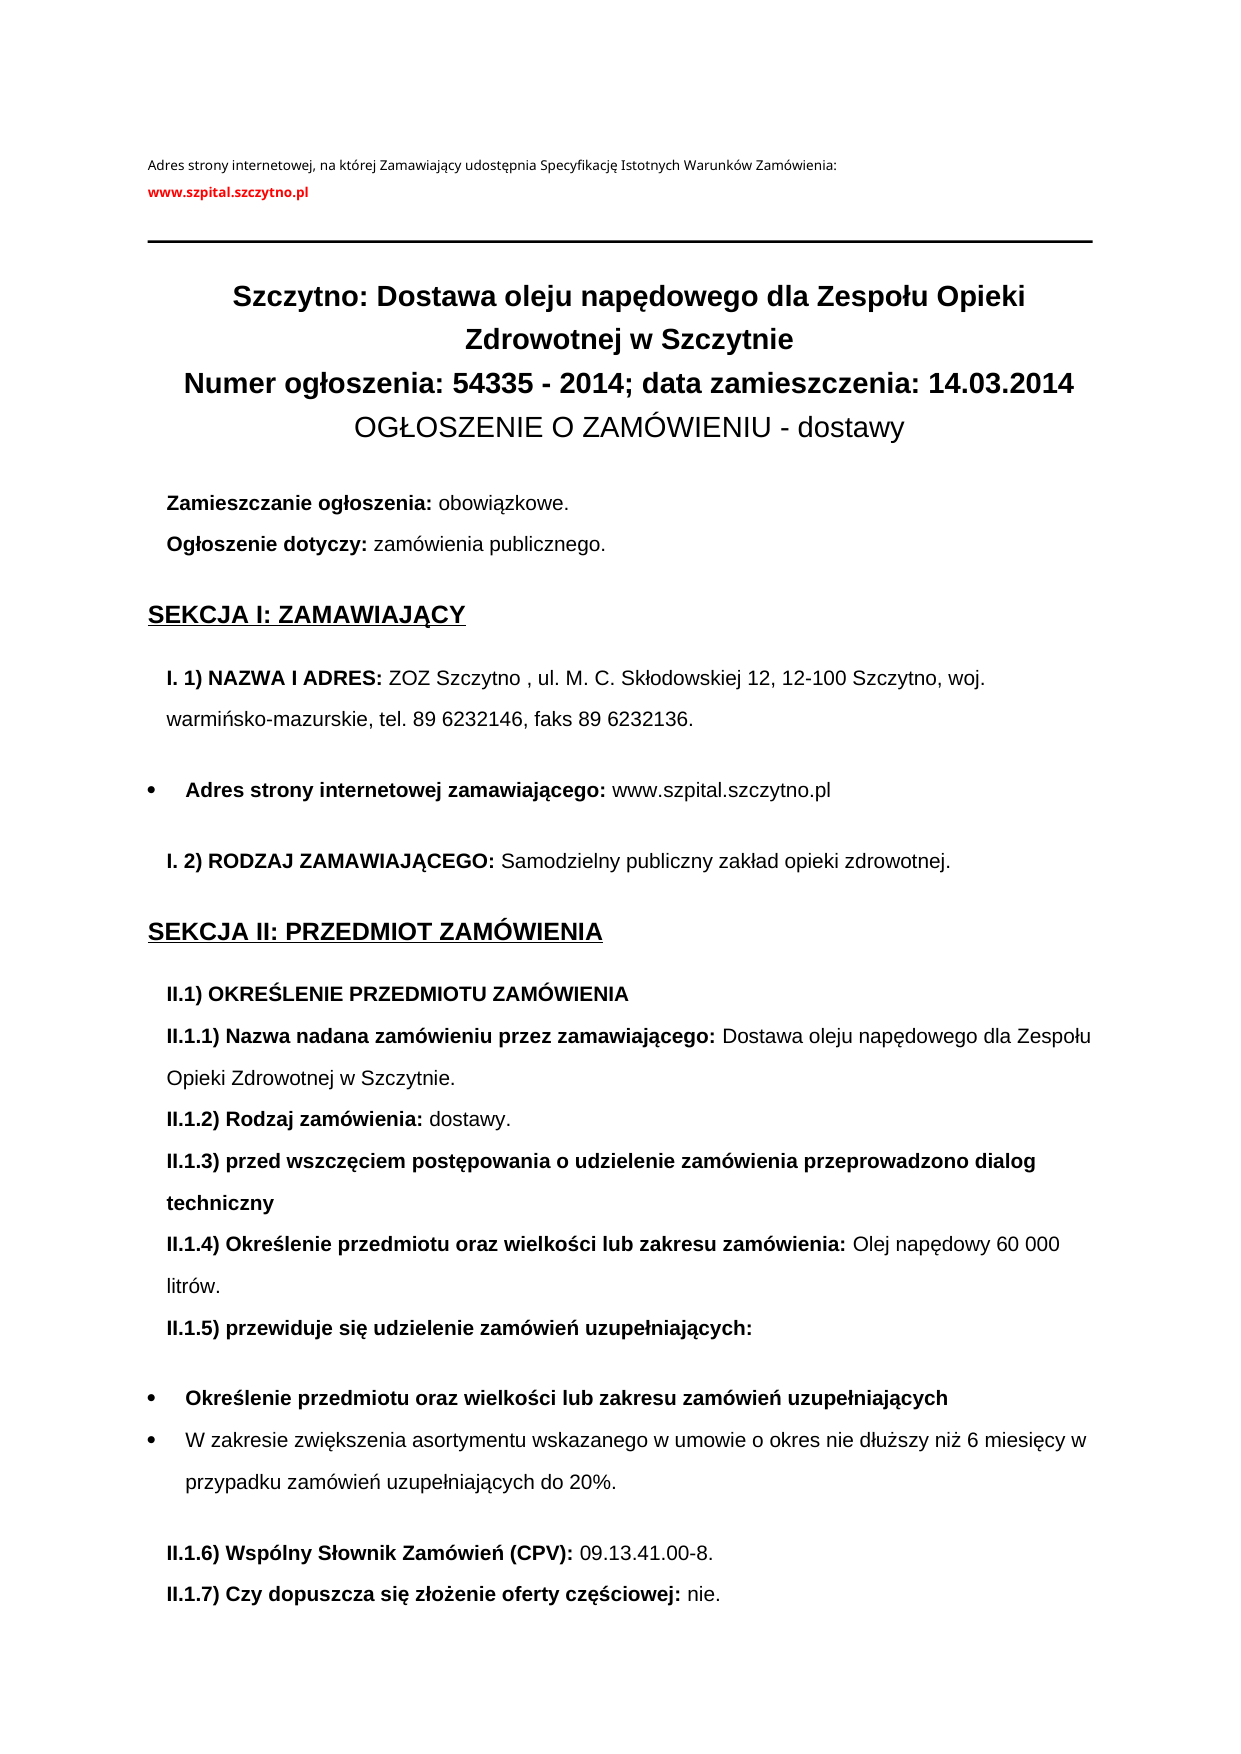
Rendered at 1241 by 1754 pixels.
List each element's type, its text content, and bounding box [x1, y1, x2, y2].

text I. 1) NAZWA I ADRES: ZOZ Szczytno , ul. M. C. Skłodowskiej 12, 12-100 Szczytno, woj. warmińsko-mazurskie, tel. 89 6232146, faks 89 6232136. [166, 648, 1093, 731]
text II.1.4) Określenie przedmiotu oraz wielkości lub zakresu zamówienia: Olej napędowy 60 000 litrów. [166, 1214, 1093, 1298]
text II.1.6) Wspólny Słownik Zamówień (CPV): 09.13.41.00-8. [166, 1523, 1093, 1564]
text II.1.2) Rodzaj zamówienia: dostawy. [166, 1089, 1093, 1131]
text Ogłoszenie dotyczy: zamówienia publicznego. [166, 514, 1093, 556]
text Szczytno: Dostawa oleju napędowego dla Zespołu Opieki Zdrowotnej w Szczytnie Numer ogłoszenia: 54335 - 2014; data zamieszczenia: 14.03.2014 OGŁOSZENIE O ZAMÓWIENIU - dostawy [166, 268, 1093, 443]
text SEKCJA I: ZAMAWIAJĄCY [148, 587, 1093, 629]
text II.1.5) przewiduje się udzielenie zamówień uzupełniających: [166, 1298, 1093, 1339]
text www.szpital.szczytno.pl [148, 175, 1093, 202]
text Zamieszczanie ogłoszenia: obowiązkowe. [166, 473, 1093, 514]
list Określenie przedmiotu oraz wielkości lub zakresu zamówień uzupełniających [148, 1368, 1093, 1410]
text II.1.1) Nazwa nadana zamówieniu przez zamawiającego: Dostawa oleju napędowego dla Zespołu Opieki Zdrowotnej w Szczytnie. [166, 1006, 1093, 1089]
text I. 2) RODZAJ ZAMAWIAJĄCEGO: Samodzielny publiczny zakład opieki zdrowotnej. [166, 831, 1093, 873]
list W zakresie zwiększenia asortymentu wskazanego w umowie o okres nie dłuższy niż 6 miesięcy w przypadku zamówień uzupełniających do 20%. [148, 1410, 1093, 1493]
text Adres strony internetowej, na której Zamawiający udostępnia Specyfikację Istotnych Warunków Zamówienia: [148, 148, 1093, 175]
text II.1.3) przed wszczęciem postępowania o udzielenie zamówienia przeprowadzono dialog techniczny [166, 1131, 1093, 1214]
text II.1.7) Czy dopuszcza się złożenie oferty częściowej: nie. [166, 1564, 1093, 1606]
text II.1) OKREŚLENIE PRZEDMIOTU ZAMÓWIENIA [166, 964, 1093, 1006]
text SEKCJA II: PRZEDMIOT ZAMÓWIENIA [148, 904, 1093, 946]
list Adres strony internetowej zamawiającego: www.szpital.szczytno.pl [148, 760, 1093, 802]
